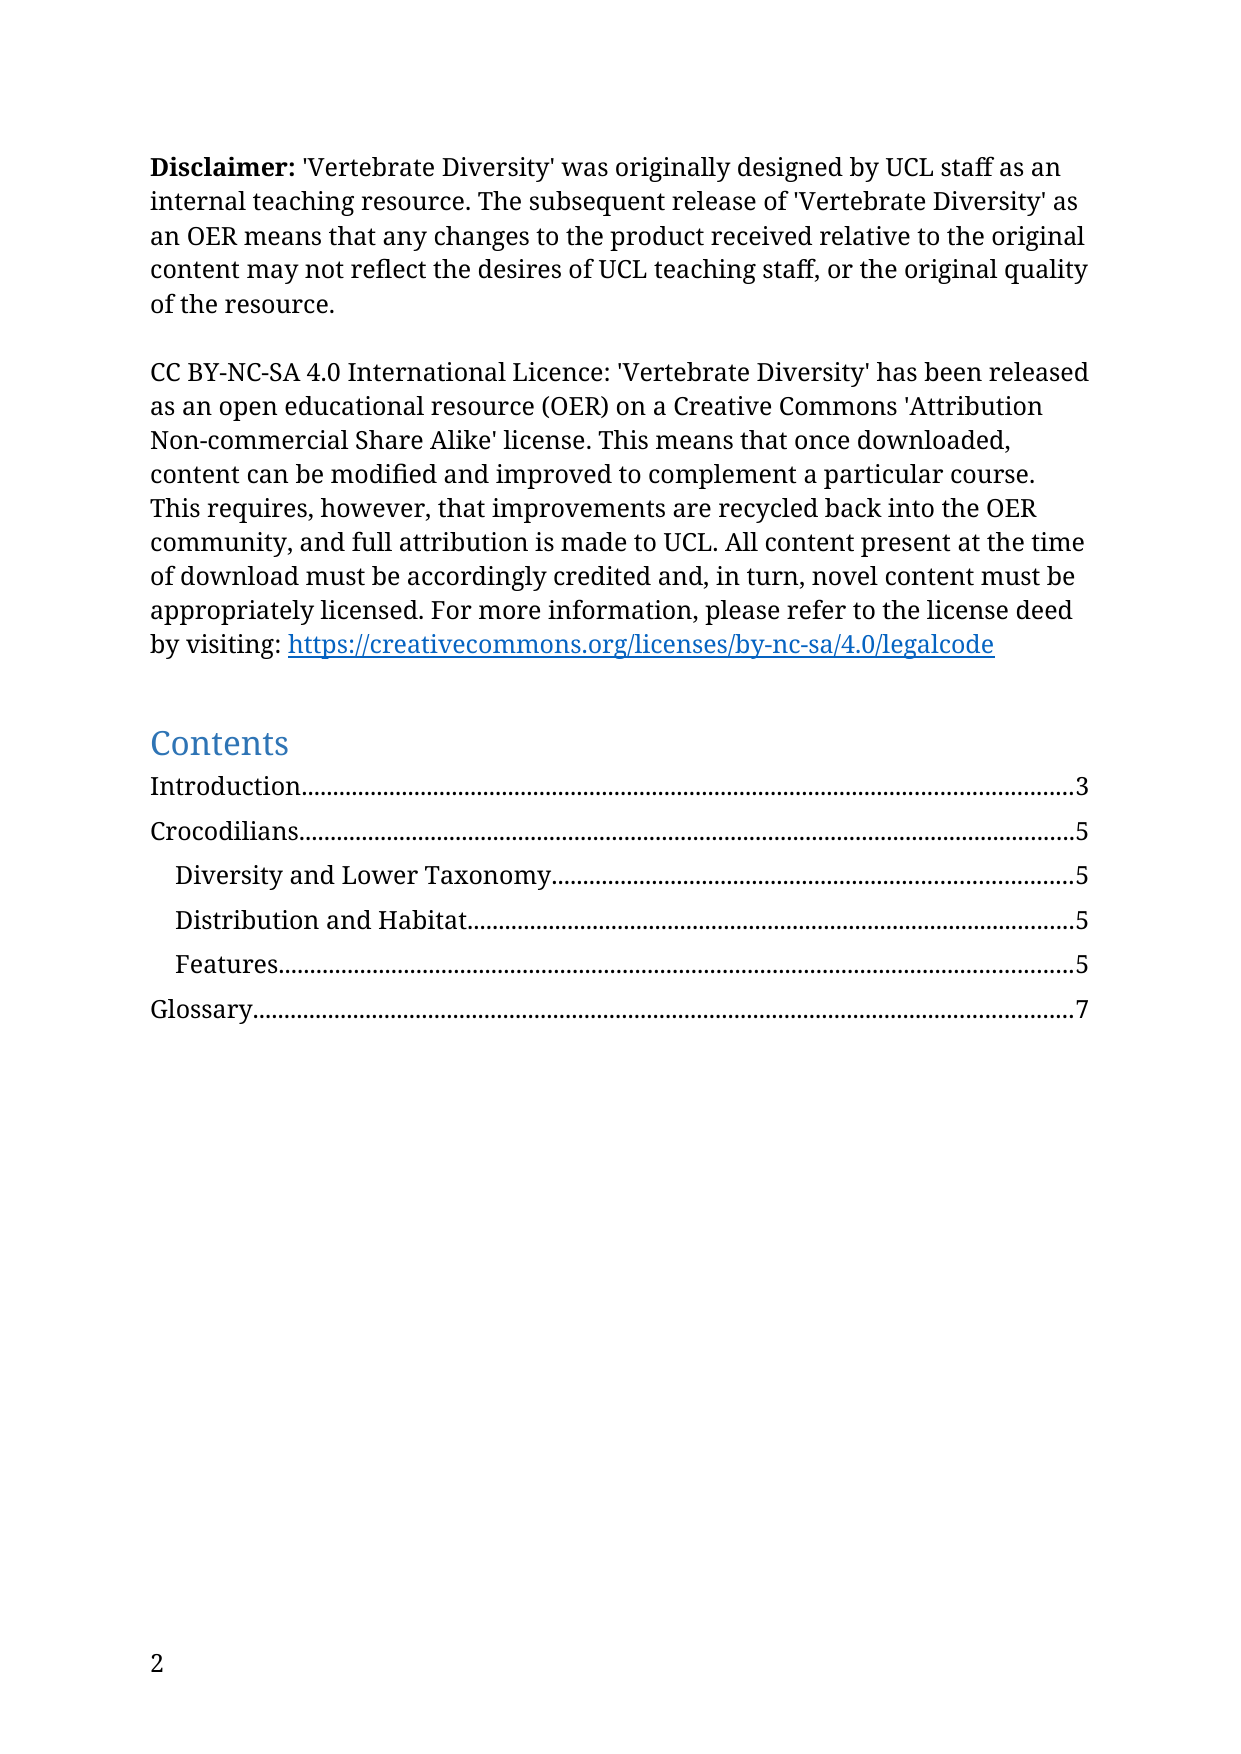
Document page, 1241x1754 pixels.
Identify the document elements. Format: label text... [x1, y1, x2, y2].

text Disclaimer: 'Vertebrate Diversity' was originally designed by UCL staff as an internal teaching resource. The subsequent release of 'Vertebrate Diversity' as an OER means that any changes to the product received relative to the original content may not reflect the desires of UCL teaching staff, or the original quality of the resource. [150, 150, 1090, 320]
text CC BY-NC-SA 4.0 International Licence: 'Vertebrate Diversity' has been released as an open educational resource (OER) on a Creative Commons 'Attribution Non-commercial Share Alike' license. This means that once downloaded, content can be modified and improved to complement a particular course. This requires, however, that improvements are recycled back into the OER community, and full attribution is made to UCL. All content present at the time of download must be accordingly credited and, in turn, novel content must be appropriately licensed. For more information, please refer to the license deed by visiting: https://creativecommons.org/licenses/by-nc-sa/4.0/legalcode [150, 354, 1090, 695]
